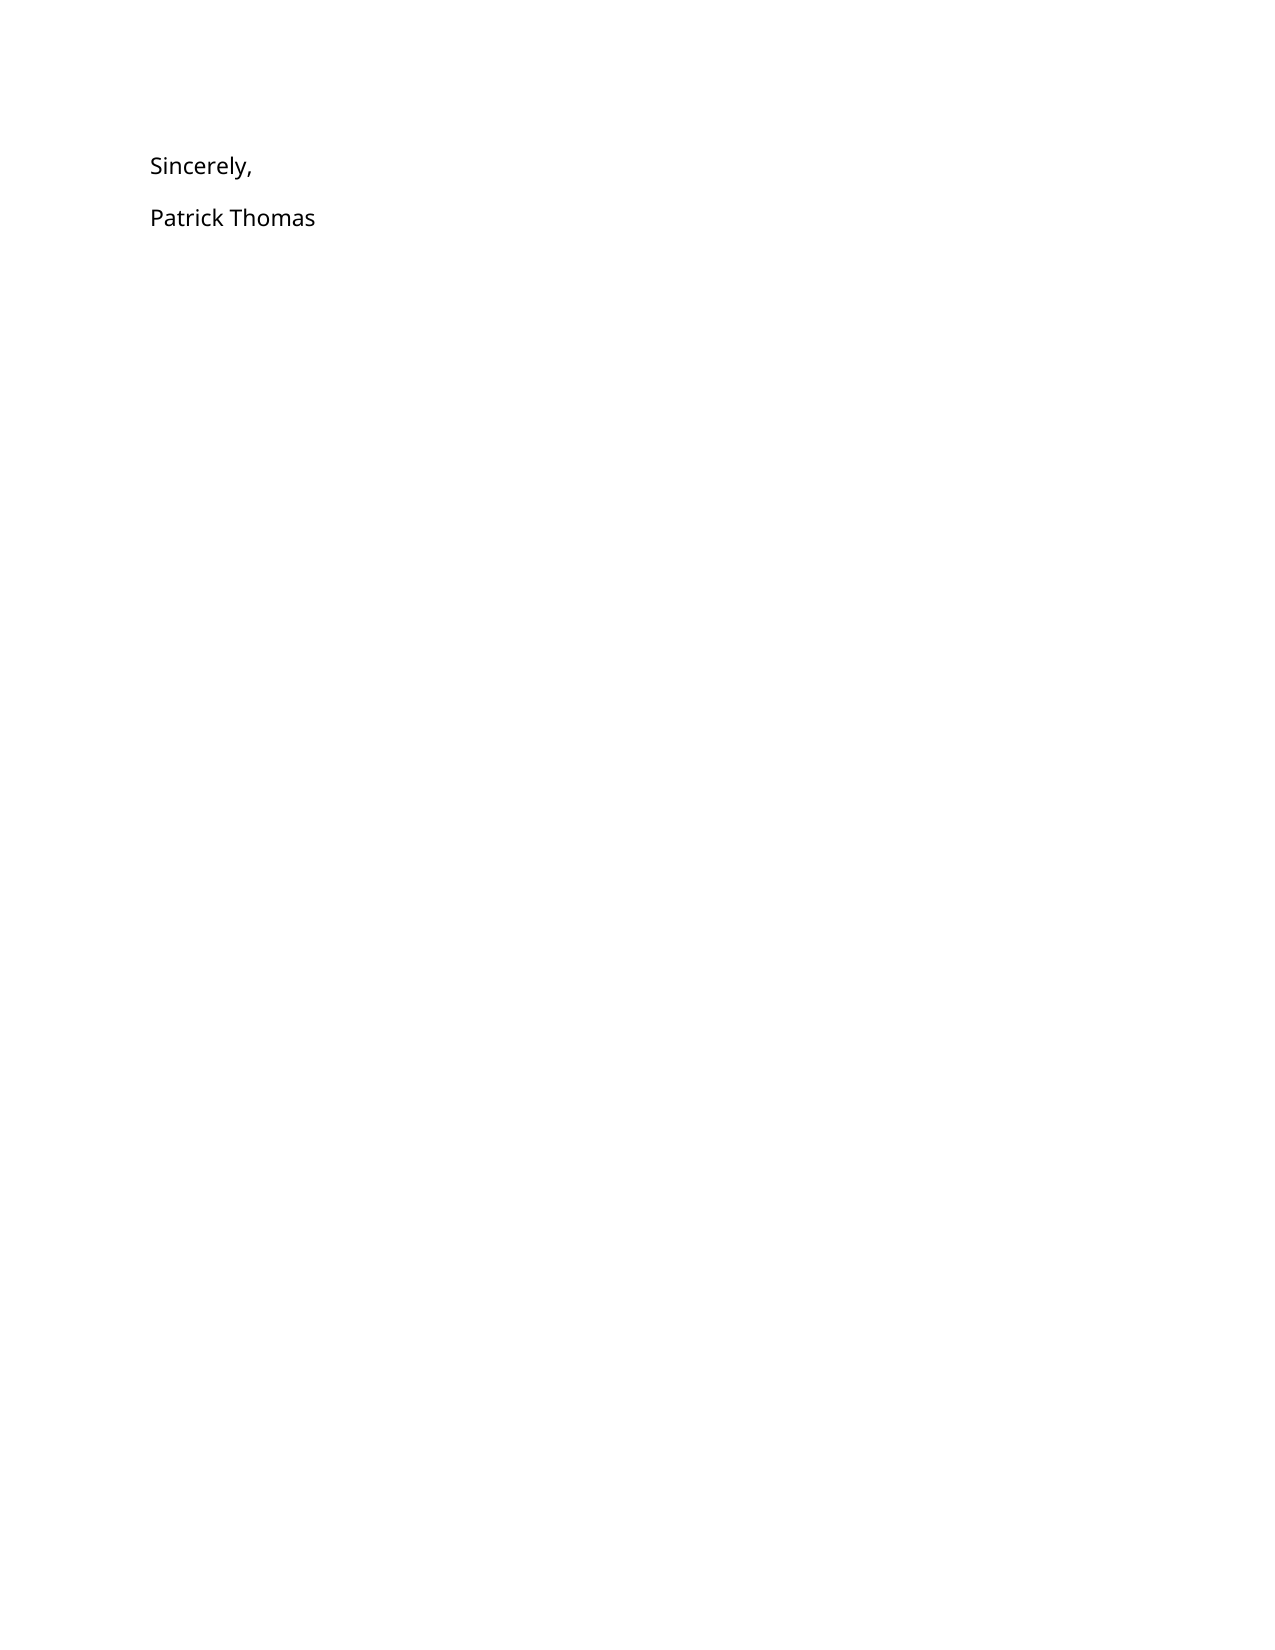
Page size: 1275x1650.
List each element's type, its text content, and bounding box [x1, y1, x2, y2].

text Sincerely, [150, 150, 1125, 181]
text Patrick Thomas [150, 202, 1125, 233]
